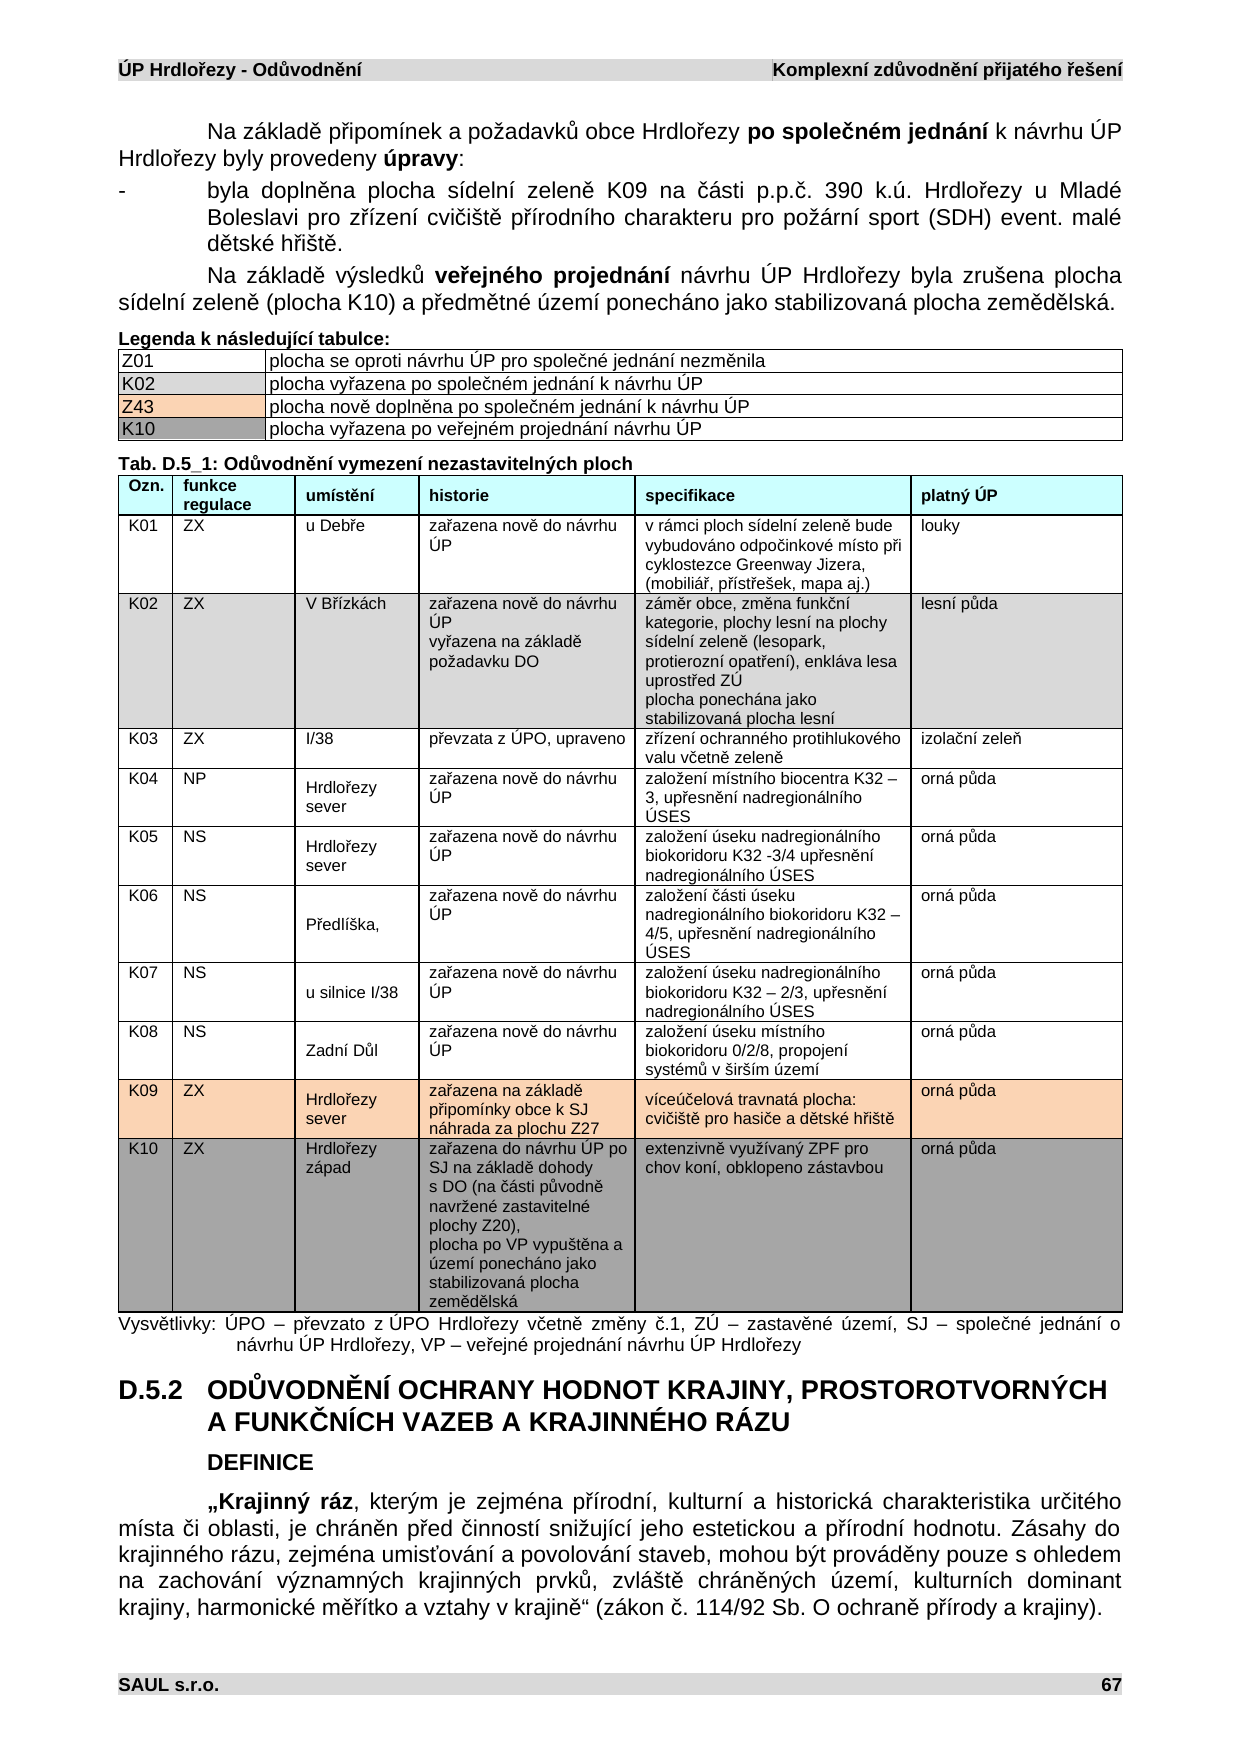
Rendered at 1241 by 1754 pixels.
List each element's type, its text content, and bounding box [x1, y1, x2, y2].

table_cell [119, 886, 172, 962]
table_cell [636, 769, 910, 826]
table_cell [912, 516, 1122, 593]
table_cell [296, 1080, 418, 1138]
text - byla doplněna plocha sídelní zeleně K09 na části p.p.č. 390 k.ú. Hrdlořezy u Mladé Boleslavi pro zřízení cvičiště přírodního charakteru pro požární sport (SDH) event. malé dětské hřiště. [118, 177, 1122, 256]
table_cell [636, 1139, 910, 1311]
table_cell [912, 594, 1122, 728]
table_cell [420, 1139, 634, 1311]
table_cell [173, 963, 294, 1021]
text Definice [207, 1449, 1122, 1476]
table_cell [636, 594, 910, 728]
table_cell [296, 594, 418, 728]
text Legenda k následující tabulce: [118, 328, 1122, 349]
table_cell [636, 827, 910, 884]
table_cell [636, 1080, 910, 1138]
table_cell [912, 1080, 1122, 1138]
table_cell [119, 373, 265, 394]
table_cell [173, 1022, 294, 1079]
text Tab. D.5_1: Odůvodnění vymezení nezastavitelných ploch [118, 453, 1122, 475]
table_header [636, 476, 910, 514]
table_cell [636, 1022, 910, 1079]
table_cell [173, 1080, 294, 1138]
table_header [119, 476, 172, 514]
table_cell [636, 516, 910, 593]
text Na základě připomínek a požadavků obce Hrdlořezy po společném jednání k návrhu ÚP Hrdlořezy byly provedeny úpravy: [118, 118, 1122, 171]
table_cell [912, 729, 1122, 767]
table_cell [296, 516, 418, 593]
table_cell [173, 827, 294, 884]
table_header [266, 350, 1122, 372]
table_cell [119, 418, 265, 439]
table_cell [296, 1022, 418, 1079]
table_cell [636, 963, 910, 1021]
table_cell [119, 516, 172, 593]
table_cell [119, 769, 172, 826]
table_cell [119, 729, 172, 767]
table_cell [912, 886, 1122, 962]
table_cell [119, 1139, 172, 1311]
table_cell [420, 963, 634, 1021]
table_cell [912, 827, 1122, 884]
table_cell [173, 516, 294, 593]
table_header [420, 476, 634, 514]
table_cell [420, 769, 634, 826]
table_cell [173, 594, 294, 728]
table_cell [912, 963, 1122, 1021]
text D.5.2 odůvodnění Ochrany hodnot krajiny, prostorotvorných a funkčních vazeb a krajinného rázu [118, 1374, 1122, 1437]
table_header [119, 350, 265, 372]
text Na základě výsledků veřejného projednání návrhu ÚP Hrdlořezy byla zrušena plocha sídelní zeleně (plocha K10) a předmětné území ponecháno jako stabilizovaná plocha zemědělská. [118, 262, 1122, 315]
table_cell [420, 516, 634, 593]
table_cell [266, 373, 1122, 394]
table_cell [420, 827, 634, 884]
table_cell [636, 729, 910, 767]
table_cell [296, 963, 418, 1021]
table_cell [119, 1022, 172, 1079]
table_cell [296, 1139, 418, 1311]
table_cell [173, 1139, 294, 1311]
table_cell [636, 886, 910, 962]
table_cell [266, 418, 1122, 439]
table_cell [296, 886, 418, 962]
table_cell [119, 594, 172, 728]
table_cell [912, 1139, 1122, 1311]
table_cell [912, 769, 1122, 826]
text „Krajinný ráz, kterým je zejména přírodní, kulturní a historická charakteristika určitého místa či oblasti, je chráněn před činností snižující jeho estetickou a přírodní hodnotu. Zásahy do krajinného rázu, zejména umisťování a povolování staveb, mohou být prováděny pouze s ohledem na zachování významných krajinných prvků, zvláště chráněných území, kulturních dominant krajiny, harmonické měřítko a vztahy v krajině“ (zákon č. 114/92 Sb. O ochraně přírody a krajiny). [118, 1488, 1122, 1620]
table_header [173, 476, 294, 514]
text Vysvětlivky: ÚPO – převzato z ÚPO Hrdlořezy včetně změny č.1, ZÚ – zastavěné území, SJ – společné jednání o návrhu ÚP Hrdlořezy, VP – veřejné projednání návrhu ÚP Hrdlořezy [118, 1313, 1122, 1356]
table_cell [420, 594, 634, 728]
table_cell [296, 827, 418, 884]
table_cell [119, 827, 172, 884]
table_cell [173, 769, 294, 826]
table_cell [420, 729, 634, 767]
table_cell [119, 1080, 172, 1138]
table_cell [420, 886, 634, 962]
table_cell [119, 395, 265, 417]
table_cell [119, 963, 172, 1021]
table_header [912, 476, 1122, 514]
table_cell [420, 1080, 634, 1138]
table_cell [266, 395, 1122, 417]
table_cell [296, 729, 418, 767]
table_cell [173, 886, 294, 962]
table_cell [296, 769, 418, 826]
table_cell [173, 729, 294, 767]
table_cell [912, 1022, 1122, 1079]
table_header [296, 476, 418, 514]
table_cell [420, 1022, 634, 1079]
